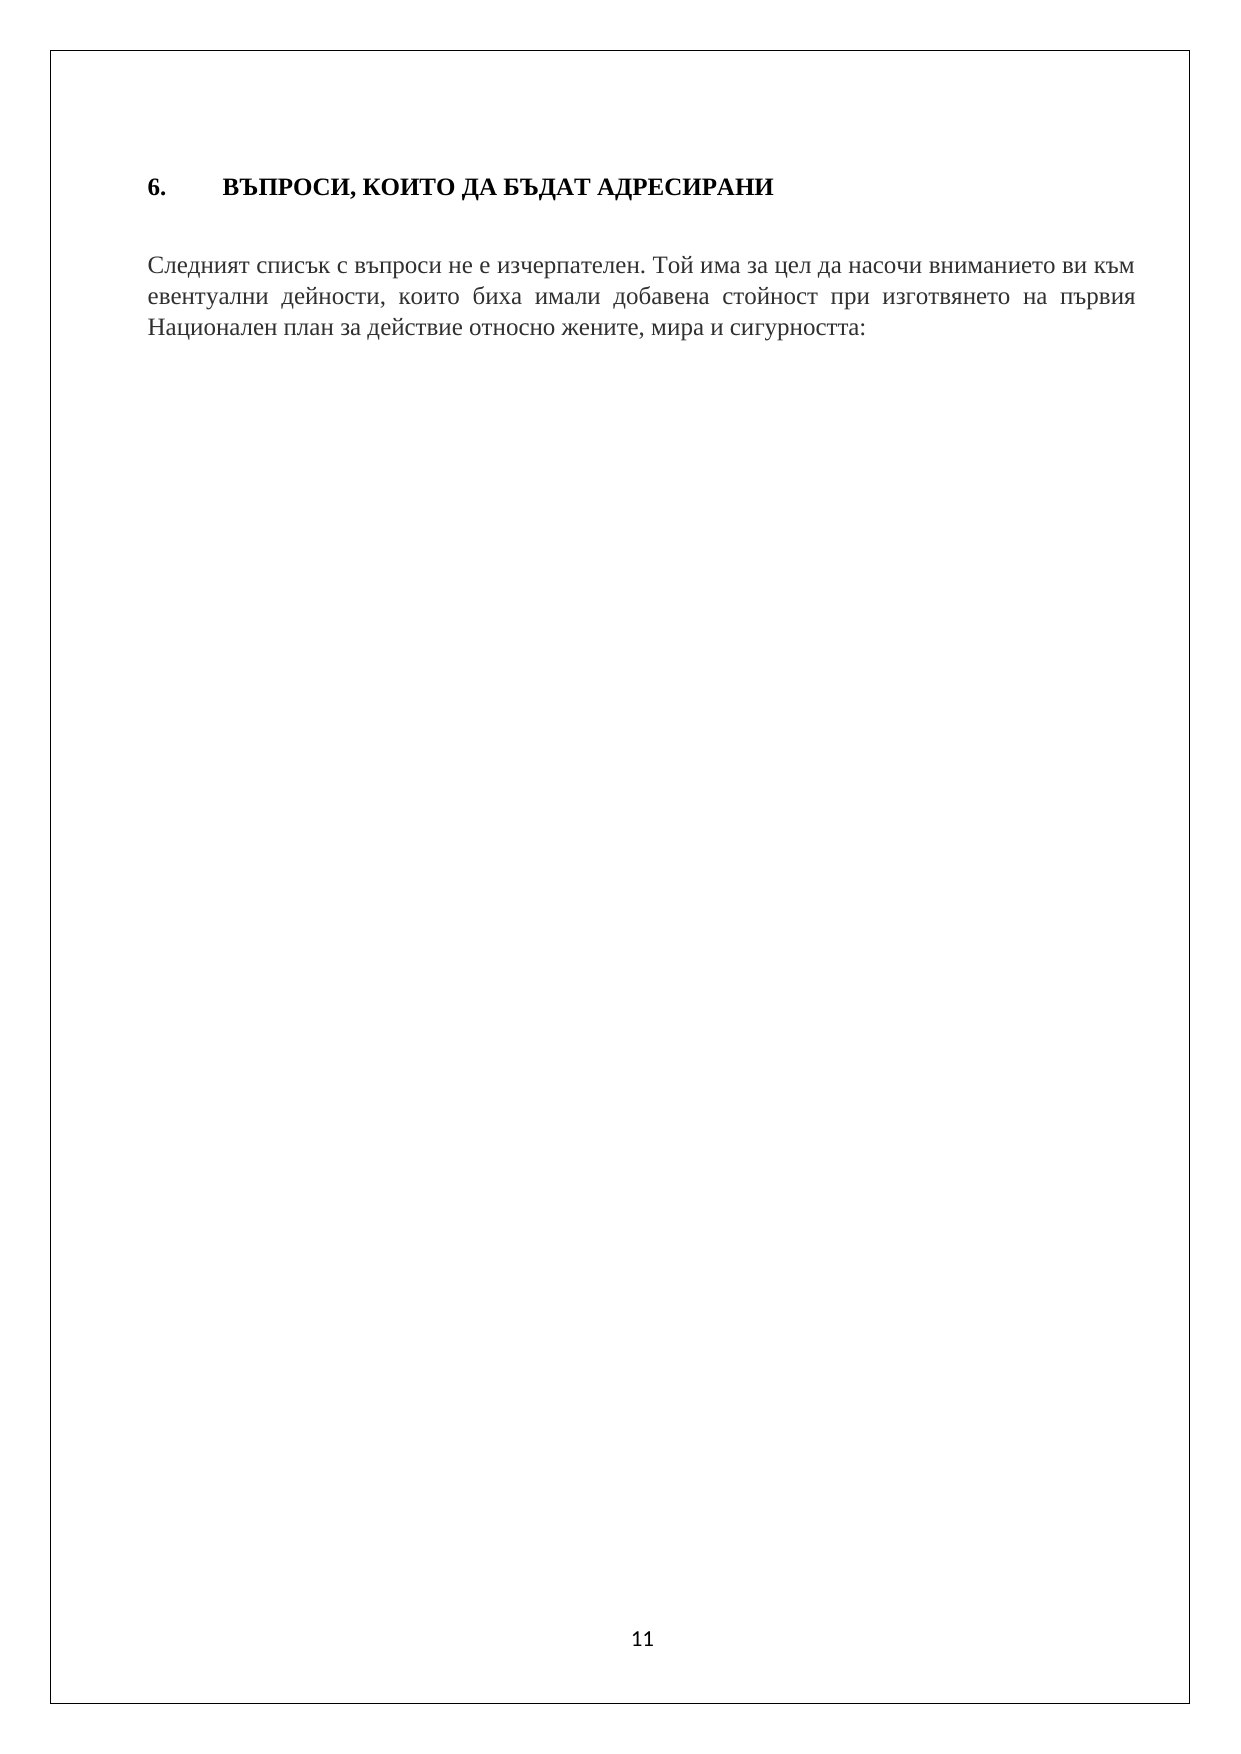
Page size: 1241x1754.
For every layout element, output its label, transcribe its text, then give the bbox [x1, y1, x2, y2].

subtitle ВЪПРОСИ, КОИТО ДА БЪДАТ АДРЕСИРАНИ [147, 172, 1137, 201]
text Следният списък с въпроси не е изчерпателен. Той има за цел да насочи вниманието ви към евентуални дейности, които биха имали добавена стойност при изготвянето на първия Национален план за действие относно жените, мира и сигурността: [147, 250, 1137, 341]
